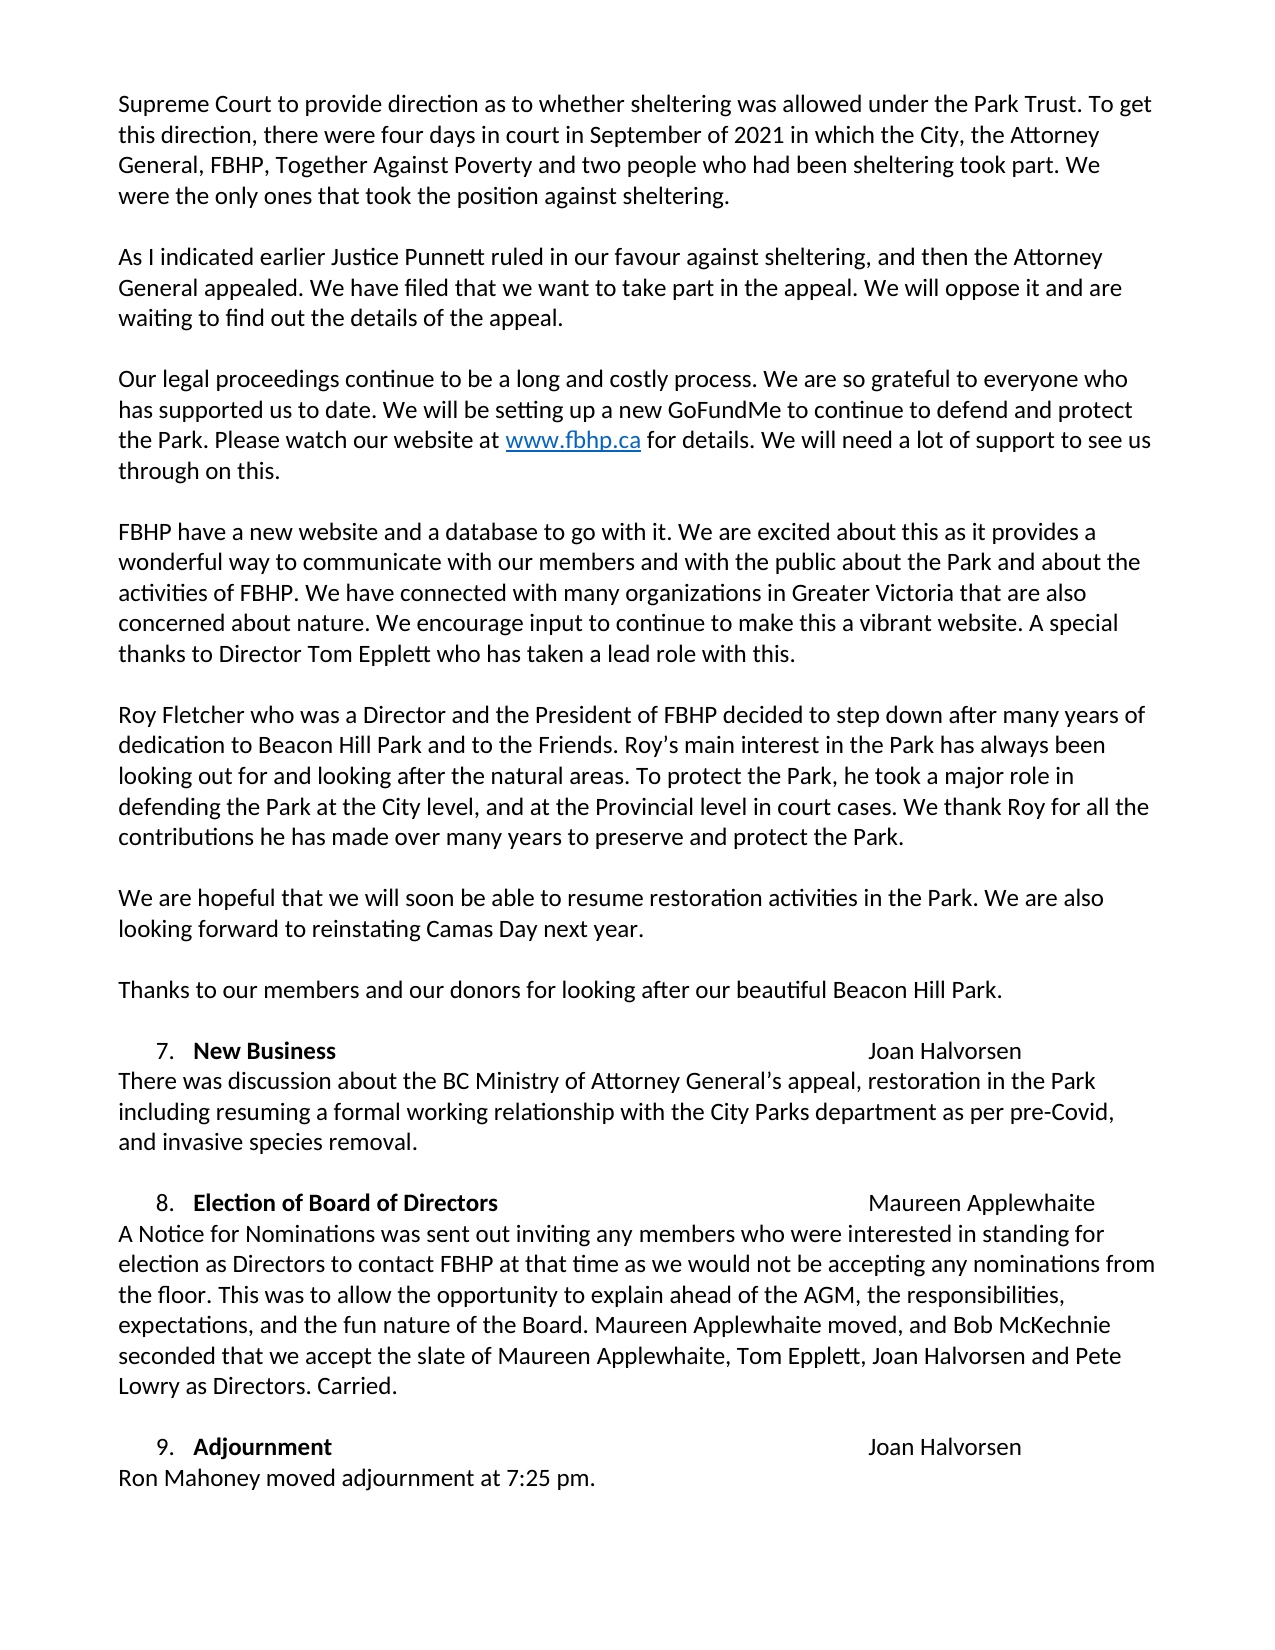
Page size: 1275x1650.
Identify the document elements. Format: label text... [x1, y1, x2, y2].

text Ron Mahoney moved adjournment at 7:25 pm. [118, 1462, 1157, 1493]
text There was discussion about the BC Ministry of Attorney General’s appeal, restoration in the Park including resuming a formal working relationship with the City Parks department as per pre-Covid, and invasive species removal. [118, 1065, 1157, 1157]
text A Notice for Nominations was sent out inviting any members who were interested in standing for election as Directors to contact FBHP at that time as we would not be accepting any nominations from the floor. This was to allow the opportunity to explain ahead of the AGM, the responsibilities, expectations, and the fun nature of the Board. Maureen Applewhaite moved, and Bob McKechnie seconded that we accept the slate of Maureen Applewhaite, Tom Epplett, Joan Halvorsen and Pete Lowry as Directors. Carried. [118, 1218, 1157, 1401]
list Election of Board of Directors Maureen Applewhaite [156, 1187, 1157, 1218]
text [118, 89, 1157, 211]
text Roy Fletcher who was a Director and the President of FBHP decided to step down after many years of dedication to Beacon Hill Park and to the Friends. Roy’s main interest in the Park has always been looking out for and looking after the natural areas. To protect the Park, he took a major role in defending the Park at the City level, and at the Provincial level in court cases. We thank Roy for all the contributions he has made over many years to preserve and protect the Park. [118, 699, 1157, 852]
list Adjournment Joan Halvorsen [156, 1432, 1157, 1462]
text FBHP have a new website and a database to go with it. We are excited about this as it provides a wonderful way to communicate with our members and with the public about the Park and about the activities of FBHP. We have connected with many organizations in Greater Victoria that are also concerned about nature. We encourage input to continue to make this a vibrant website. A special thanks to Director Tom Epplett who has taken a lead role with this. [118, 516, 1157, 668]
list New Business Joan Halvorsen [156, 1035, 1157, 1065]
text Thanks to our members and our donors for looking after our beautiful Beacon Hill Park. [118, 974, 1157, 1004]
text As I indicated earlier Justice Punnett ruled in our favour against sheltering, and then the Attorney General appealed. We have filed that we want to take part in the appeal. We will oppose it and are waiting to find out the details of the appeal. [118, 241, 1157, 333]
text Our legal proceedings continue to be a long and costly process. We are so grateful to everyone who has supported us to date. We will be setting up a new GoFundMe to continue to defend and protect the Park. Please watch our website at www.fbhp.ca for details. We will need a lot of support to see us through on this. [118, 363, 1157, 485]
text We are hopeful that we will soon be able to resume restoration activities in the Park. We are also looking forward to reinstating Camas Day next year. [118, 882, 1157, 943]
